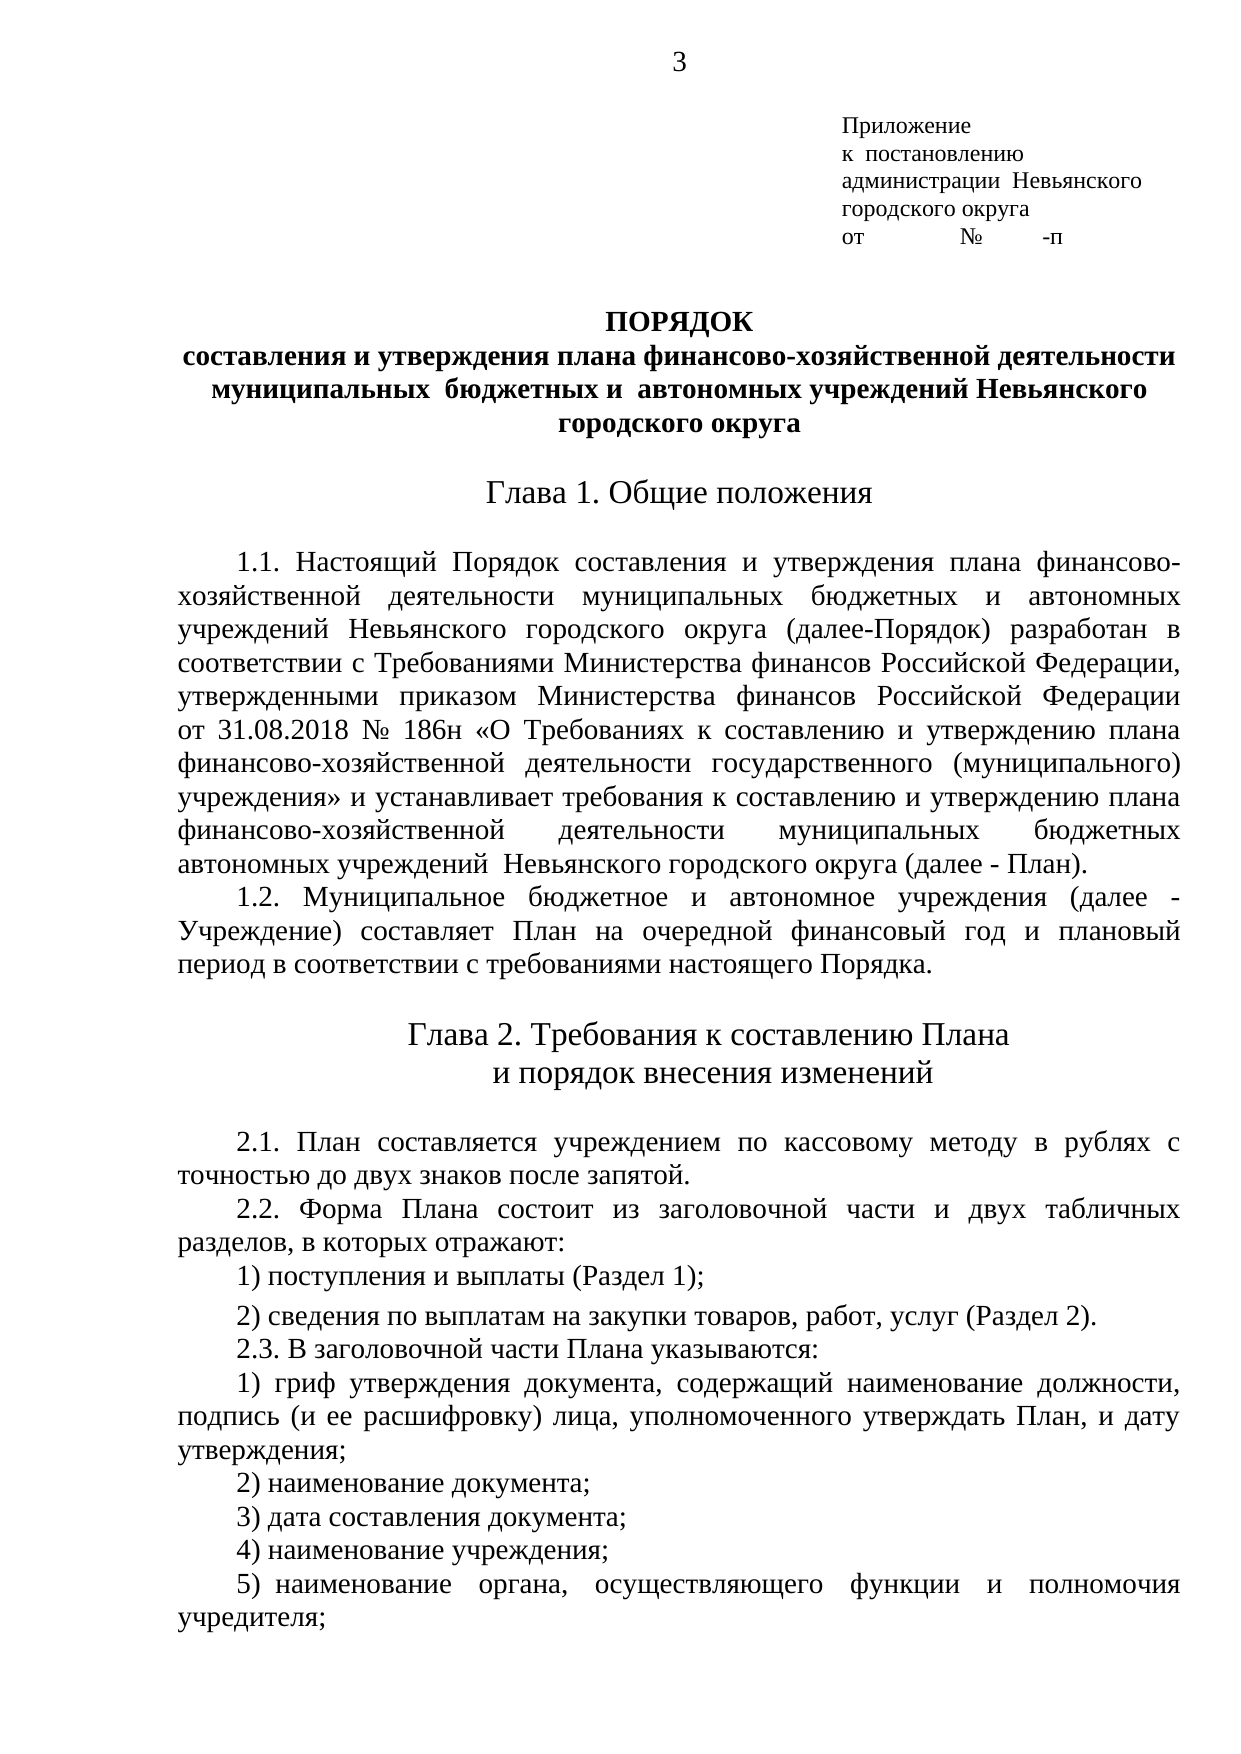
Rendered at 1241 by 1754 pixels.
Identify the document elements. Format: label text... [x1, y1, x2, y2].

text ПОРЯДОК [177, 304, 1181, 338]
text составления и утверждения плана финансово-хозяйственной деятельности муниципальных бюджетных и автономных учреждений Невьянского городского округа [177, 338, 1181, 439]
text 2) наименование документа; [177, 1465, 1181, 1499]
text 1.1. Настоящий Порядок составления и утверждения плана финансово-хозяйственной деятельности муниципальных бюджетных и автономных учреждений Невьянского городского округа (далее-Порядок) разработан в соответствии с Требованиями Министерства финансов Российской Федерации, утвержденными приказом Министерства финансов Российской Федерации от 31.08.2018 № 186н «О Требованиях к составлению и утверждению плана финансово-хозяйственной деятельности государственного (муниципального) учреждения» и устанавливает требования к составлению и утверждению плана финансово-хозяйственной деятельности муниципальных бюджетных автономных учреждений Невьянского городского округа (далее - План). [177, 544, 1181, 879]
text Приложение [177, 111, 1181, 139]
text 4) наименование учреждения; [177, 1532, 1181, 1566]
text 1) поступления и выплаты (Раздел 1); [177, 1258, 1181, 1292]
text к постановлению [177, 139, 1181, 167]
text Глава 2. Требования к составлению Плана [177, 1014, 1181, 1052]
text 2) сведения по выплатам на закупки товаров, работ, услуг (Раздел 2). [177, 1298, 1181, 1331]
text 3) дата составления документа; [177, 1499, 1181, 1532]
text 5)онаименование органа, осуществляющего функции и полномочия учредителя; [177, 1566, 1181, 1633]
text 1.2. Муниципальное бюджетное и автономное учреждения (далее - Учреждение) составляет План на очередной финансовый год и плановый период в соответствии с требованиями настоящего Порядка. [177, 879, 1181, 980]
text и порядок внесения изменений [177, 1052, 1181, 1090]
text 1) гриф утверждения документа, содержащий наименование должности, подпись (и ее расшифровку) лица, уполномоченного утверждать План, и дату утверждения; [177, 1365, 1181, 1465]
text 2.1. План составляется учреждением по кассовому методу в рублях с точностью до двух знаков после запятой. [177, 1124, 1181, 1191]
text от № -п [177, 222, 1181, 249]
text администрации Невьянского городского округа [842, 167, 1181, 222]
text Глава 1. Общие положения [177, 472, 1181, 511]
text 2.2. Форма Плана состоит из заголовочной части и двух табличных разделов, в которых отражают: [177, 1191, 1181, 1258]
text 2.3. В заголовочной части Плана указываются: [177, 1331, 1181, 1365]
